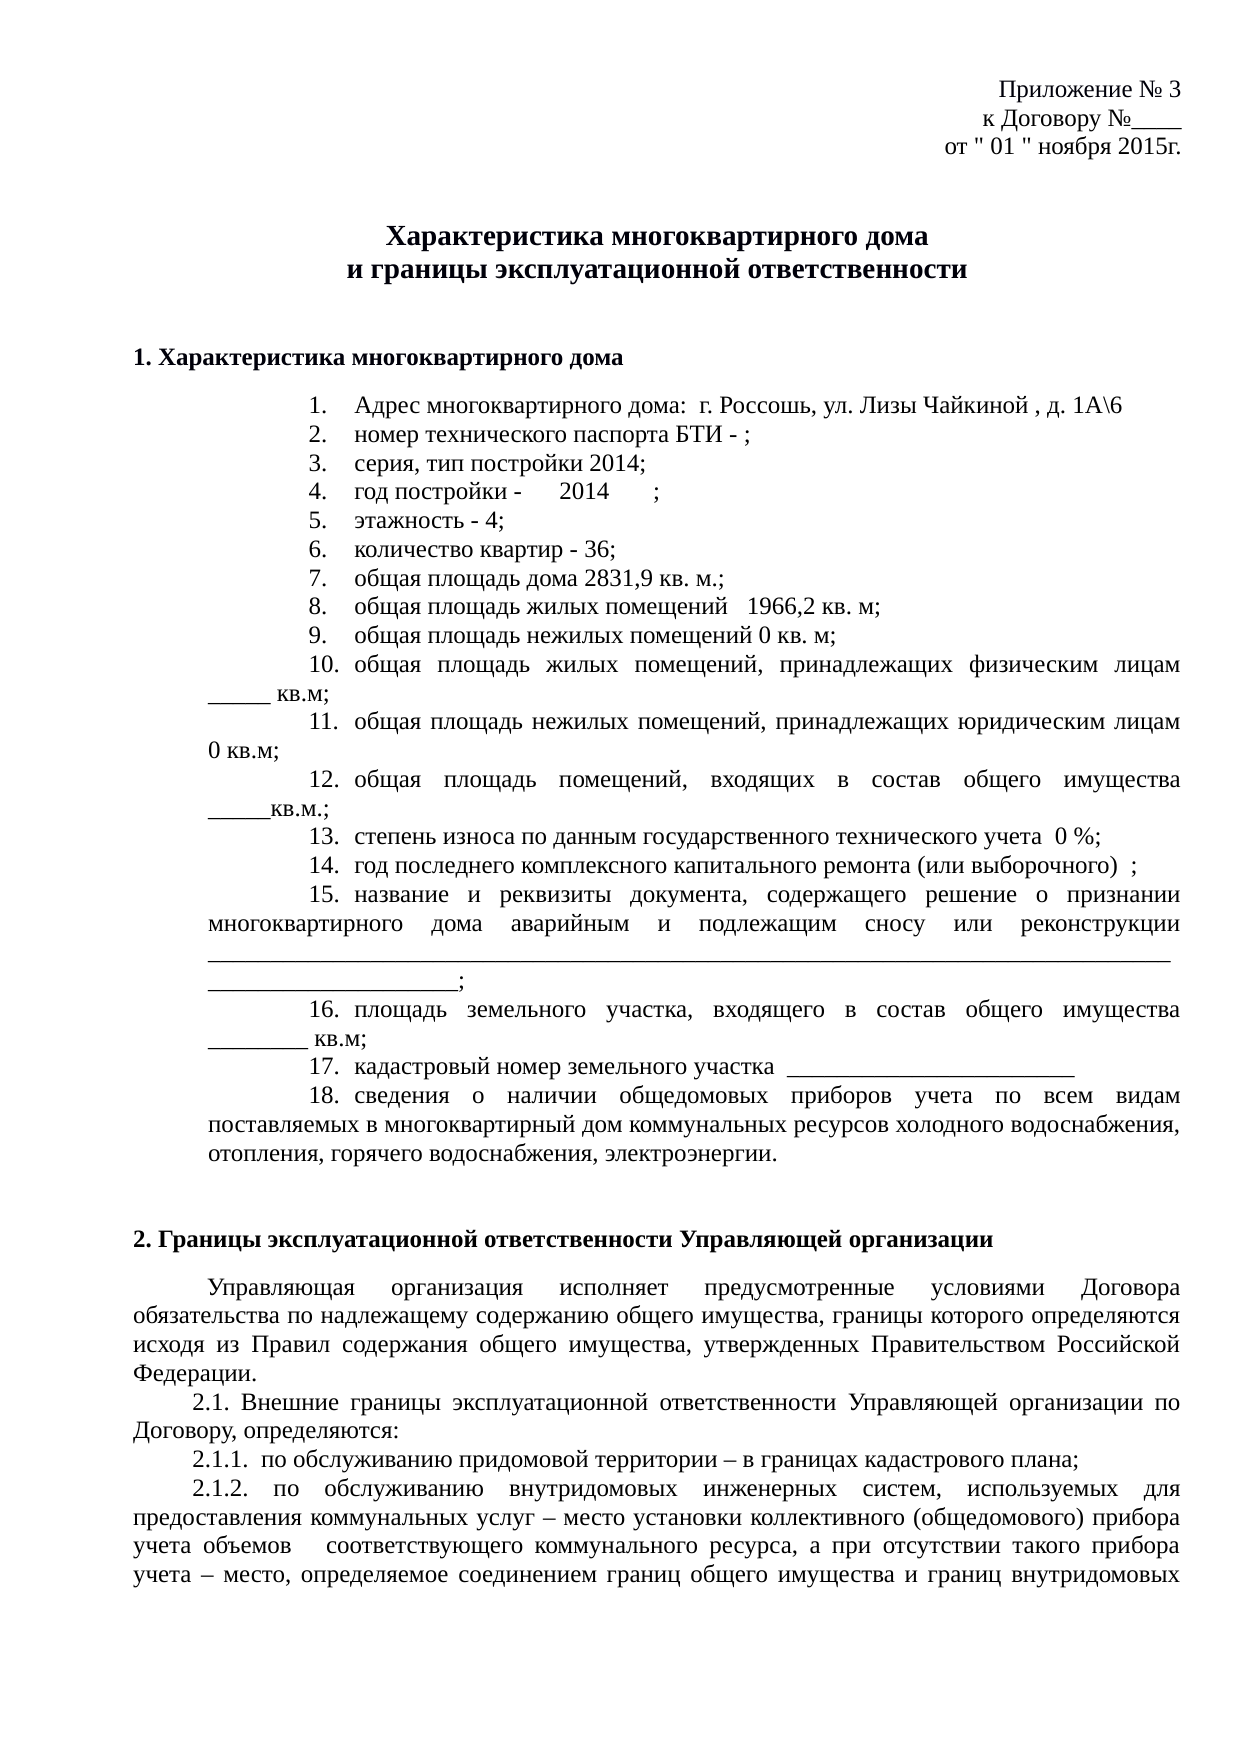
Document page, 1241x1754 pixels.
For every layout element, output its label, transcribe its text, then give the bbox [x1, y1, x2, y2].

list количество квартир - 36; [208, 534, 1181, 563]
list Адрес многоквартирного дома: г. Россошь, ул. Лизы Чайкиной , д. 1А\6 [208, 390, 1181, 419]
text к Договору №____ от " 01 " ноября 2015г. [133, 103, 1181, 160]
list серия, тип постройки 2014; [208, 448, 1181, 476]
list площадь земельного участка, входящего в состав общего имущества ________ кв.м; [208, 994, 1181, 1051]
text 2.1.1. по обслуживанию придомовой территории – в границах кадастрового плана; [133, 1444, 1181, 1473]
list общая площадь дома 2831,9 кв. м.; [208, 563, 1181, 591]
list этажность - 4; [208, 505, 1181, 534]
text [133, 1473, 1181, 1588]
list Приложение № 3 [575, 74, 1181, 103]
list и границы эксплуатационной ответственности [133, 251, 1181, 285]
list 1. Характеристика многоквартирного дома [133, 342, 1181, 371]
list общая площадь нежилых помещений 0 кв. м; [208, 620, 1181, 649]
list общая площадь жилых помещений 1966,2 кв. м; [208, 591, 1181, 620]
list кадастровый номер земельного участка _______________________ [208, 1051, 1181, 1080]
list год последнего комплексного капитального ремонта (или выборочного) ; [208, 850, 1181, 879]
list год постройки - 2014 ; [208, 476, 1181, 505]
list общая площадь нежилых помещений, принадлежащих юридическим лицам 0 кв.м; [208, 706, 1181, 764]
text 2.1. Внешние границы эксплуатационной ответственности Управляющей организации по Договору, определяются: [133, 1387, 1181, 1444]
list общая площадь помещений, входящих в состав общего имущества _____кв.м.; [208, 764, 1181, 821]
text Управляющая организация исполняет предусмотренные условиями Договора обязательства по надлежащему содержанию общего имущества, границы которого определяются исходя из Правил содержания общего имущества, утвержденных Правительством Российской Федерации. [133, 1272, 1181, 1387]
list номер технического паспорта БТИ - ; [208, 419, 1181, 448]
list сведения о наличии общедомовых приборов учета по всем видам поставляемых в многоквартирный дом коммунальных ресурсов холодного водоснабжения, отопления, горячего водоснабжения, электроэнергии. [208, 1080, 1181, 1166]
list общая площадь жилых помещений, принадлежащих физическим лицам _____ кв.м; [208, 649, 1181, 706]
list Характеристика многоквартирного дома [133, 218, 1181, 251]
text 2. Границы эксплуатационной ответственности Управляющей организации [133, 1224, 1181, 1253]
list название и реквизиты документа, содержащего решение о признании многоквартирного дома аварийным и подлежащим сносу или реконструкции _________________________________________________________________________________________________; [208, 879, 1181, 994]
list степень износа по данным государственного технического учета 0 %; [208, 821, 1181, 850]
